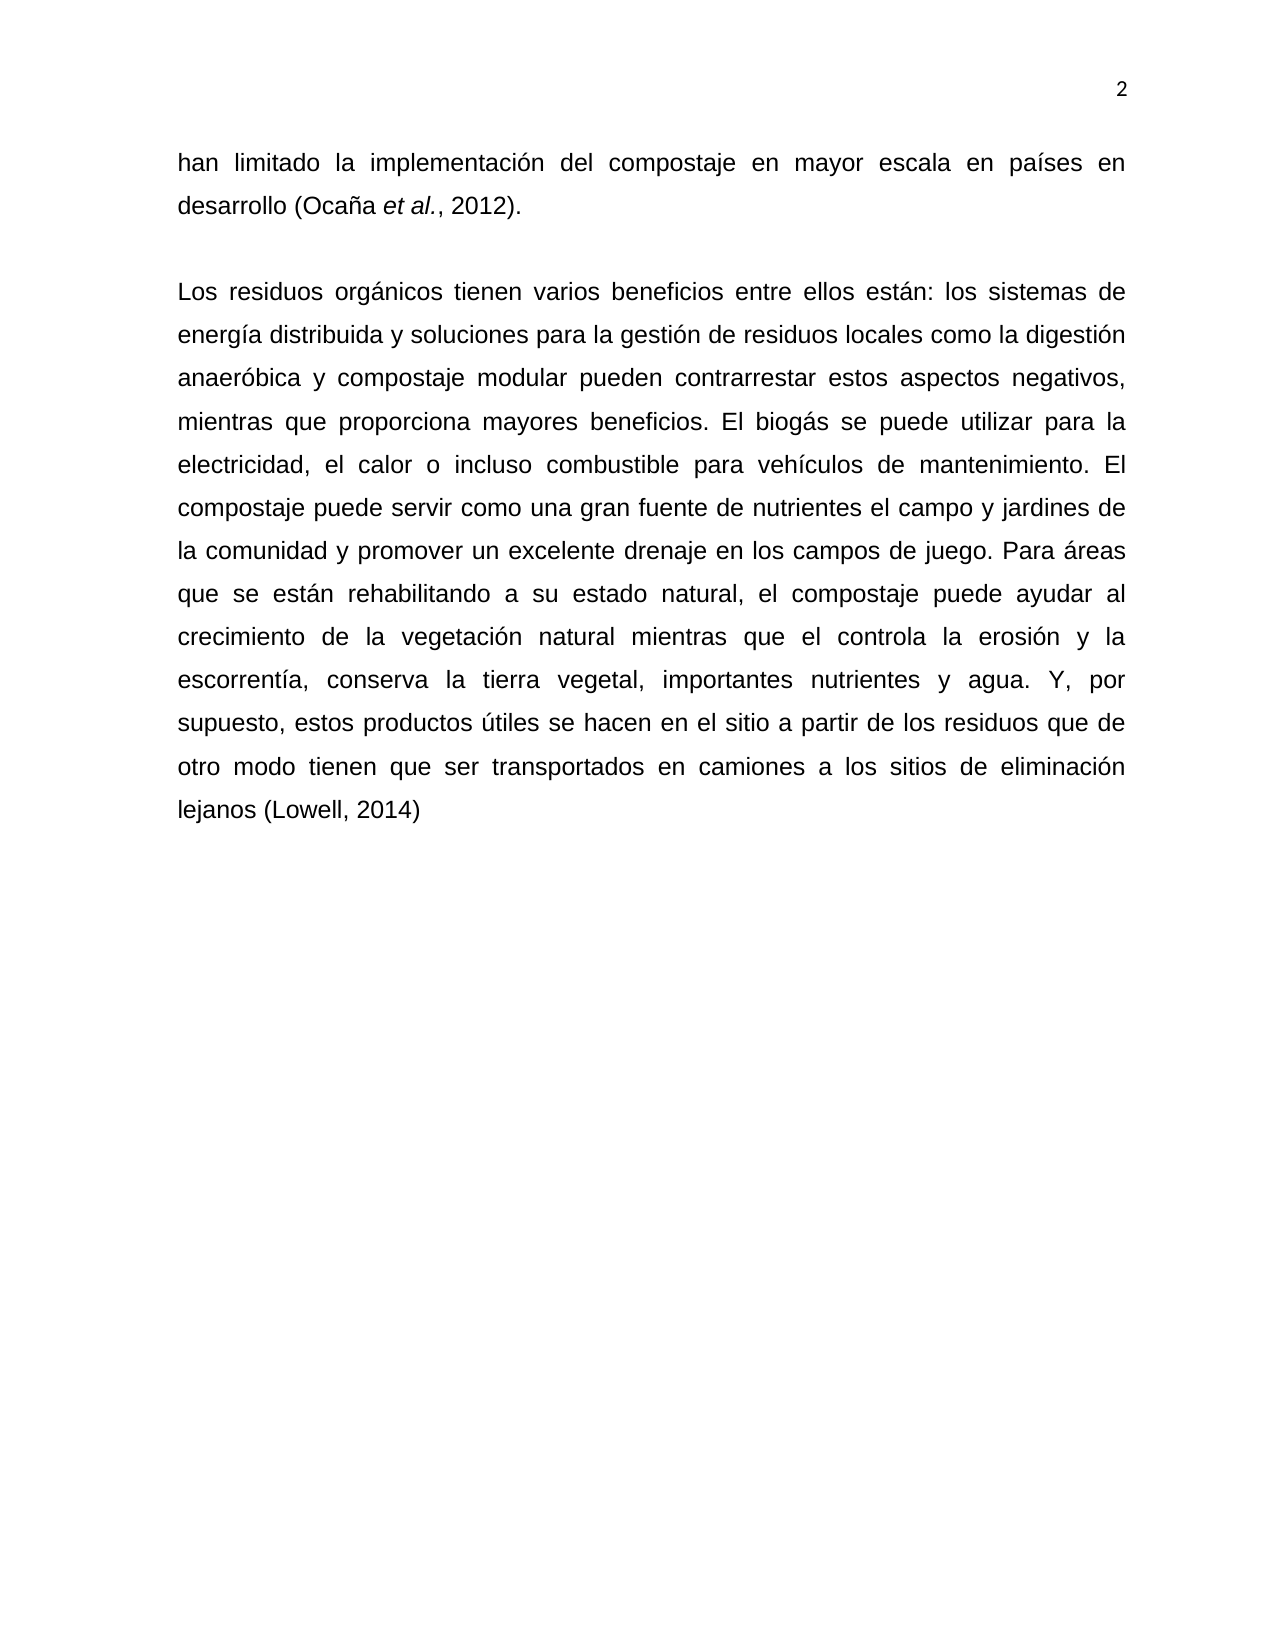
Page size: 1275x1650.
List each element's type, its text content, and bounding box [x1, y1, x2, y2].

text Los residuos orgánicos tienen varios beneficios entre ellos están: los sistemas de energía distribuida y soluciones para la gestión de residuos locales como la digestión anaeróbica y compostaje modular pueden contrarrestar estos aspectos negativos, mientras que proporciona mayores beneficios. El biogás se puede utilizar para la electricidad, el calor o incluso combustible para vehículos de mantenimiento. El compostaje puede servir como una gran fuente de nutrientes el campo y jardines de la comunidad y promover un excelente drenaje en los campos de juego. Para áreas que se están rehabilitando a su estado natural, el compostaje puede ayudar al crecimiento de la vegetación natural mientras que el controla la erosión y la escorrentía, conserva la tierra vegetal, importantes nutrientes y agua. Y, por supuesto, estos productos útiles se hacen en el sitio a partir de los residuos que de otro modo tienen que ser transportados en camiones a los sitios de eliminación lejanos (Lowell, 2014) [177, 277, 1127, 823]
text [177, 148, 1127, 219]
